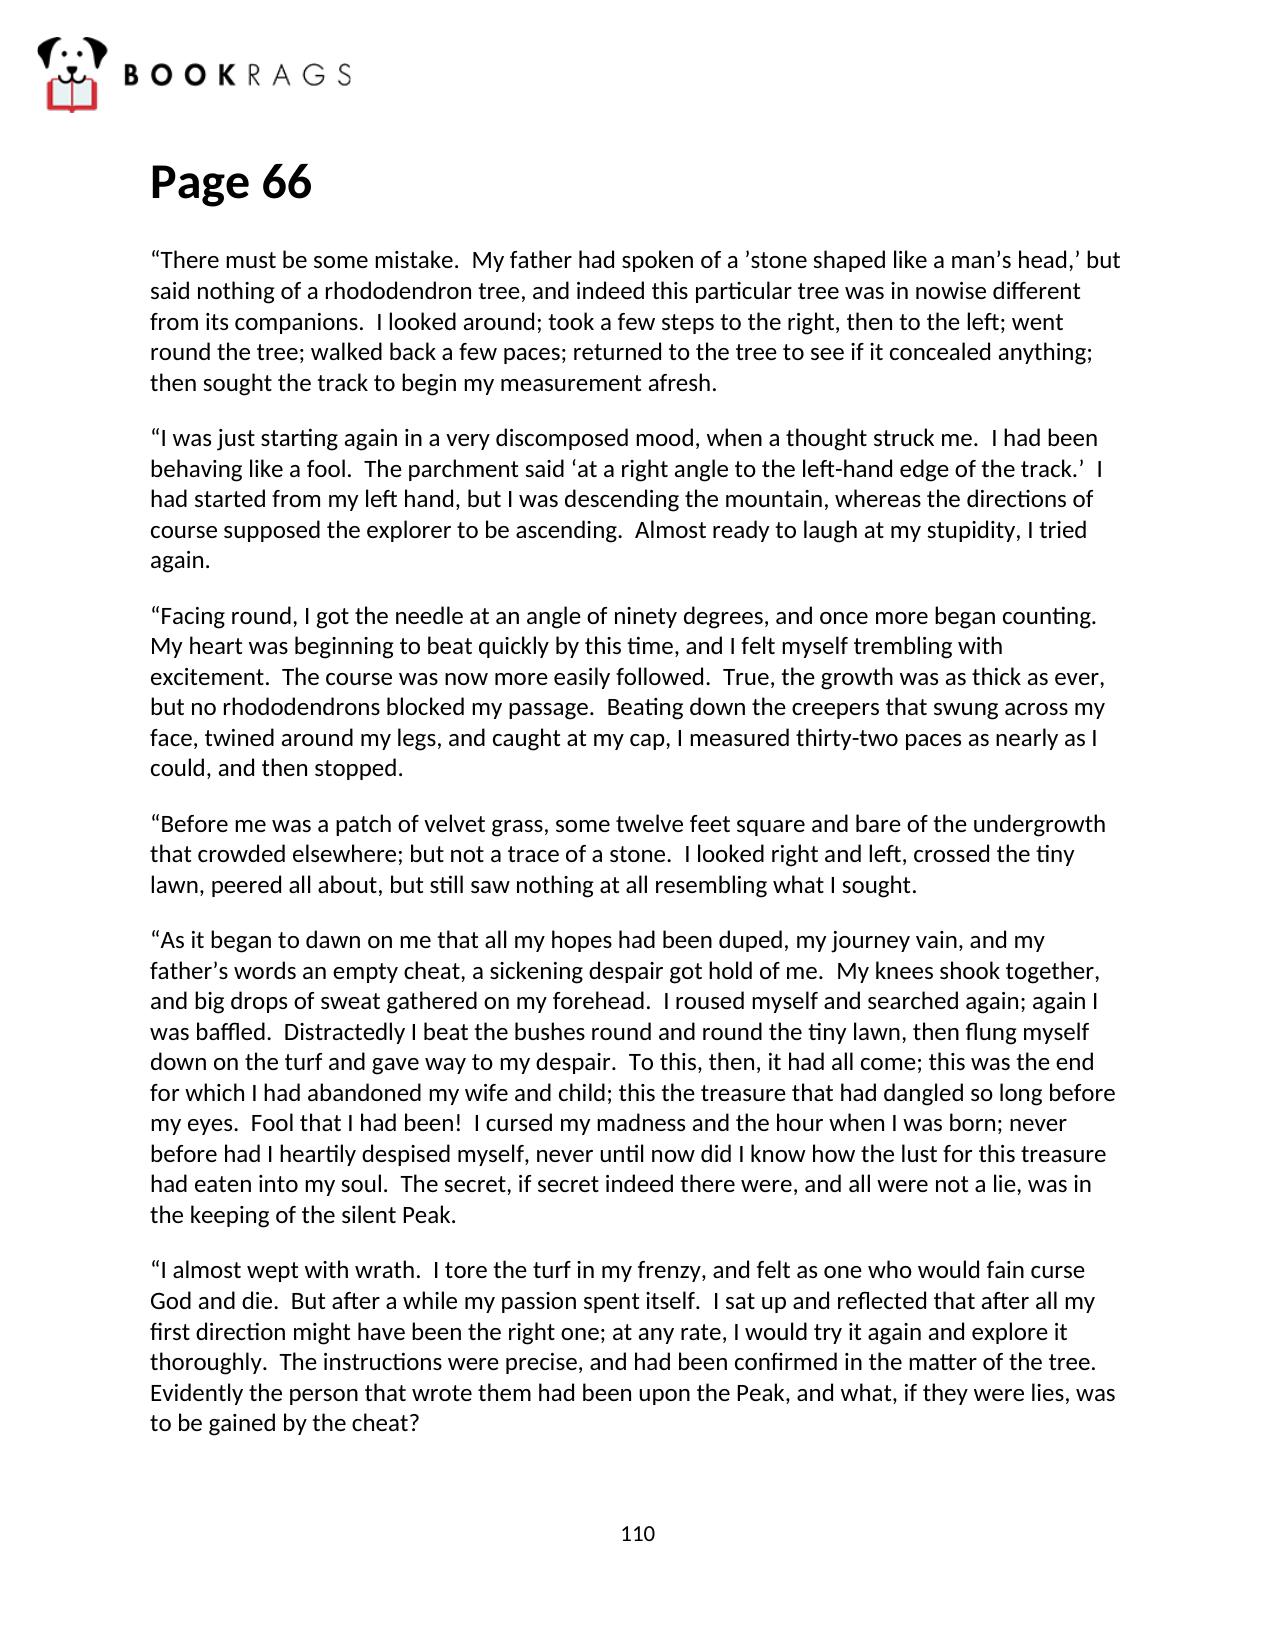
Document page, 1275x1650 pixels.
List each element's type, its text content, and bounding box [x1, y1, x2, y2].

text “I was just starting again in a very discomposed mood, when a thought struck me. I had been behaving like a fool. The parchment said ‘at a right angle to the left-hand edge of the track.’ I had started from my left hand, but I was descending the mountain, whereas the directions of course supposed the explorer to be ascending. Almost ready to laugh at my stupidity, I tried again. [150, 422, 1125, 575]
text “As it began to dawn on me that all my hopes had been duped, my journey vain, and my father’s words an empty cheat, a sickening despair got hold of me. My knees shook together, and big drops of sweat gathered on my forehead. I roused myself and searched again; again I was baffled. Distractedly I beat the bushes round and round the tiny lawn, then flung myself down on the turf and gave way to my despair. To this, then, it had all come; this was the end for which I had abandoned my wife and child; this the treasure that had dangled so long before my eyes. Fool that I had been! I cursed my madness and the hour when I was born; never before had I heartily despised myself, never until now did I know how the lust for this treasure had eaten into my soul. The secret, if secret indeed there were, and all were not a lie, was in the keeping of the silent Peak. [150, 924, 1125, 1230]
text “I almost wept with wrath. I tore the turf in my frenzy, and felt as one who would fain curse God and die. But after a while my passion spent itself. I sat up and reflected that after all my first direction might have been the right one; at any rate, I would try it again and explore it thoroughly. The instructions were precise, and had been confirmed in the matter of the tree. Evidently the person that wrote them had been upon the Peak, and what, if they were lies, was to be gained by the cheat? [150, 1255, 1125, 1438]
text Page 66 [150, 150, 1125, 211]
text “There must be some mistake. My father had spoken of a ’stone shaped like a man’s head,’ but said nothing of a rhododendron tree, and indeed this particular tree was in nowise different from its companions. I looked around; took a few steps to the right, then to the left; went round the tree; walked back a few paces; returned to the tree to see if it concealed anything; then sought the track to begin my measurement afresh. [150, 244, 1125, 397]
text “Facing round, I got the needle at an angle of ninety degrees, and once more began counting. My heart was beginning to beat quickly by this time, and I felt myself trembling with excitement. The course was now more easily followed. True, the growth was as thick as ever, but no rhododendrons blocked my passage. Beating down the creepers that swung across my face, twined around my legs, and caught at my cap, I measured thirty-two paces as nearly as I could, and then stopped. [150, 600, 1125, 783]
text “Before me was a patch of velvet grass, some twelve feet square and bare of the undergrowth that crowded elsewhere; but not a trace of a stone. I looked right and left, crossed the tiny lawn, peered all about, but still saw nothing at all resembling what I sought. [150, 808, 1125, 899]
picture [37, 37, 351, 113]
